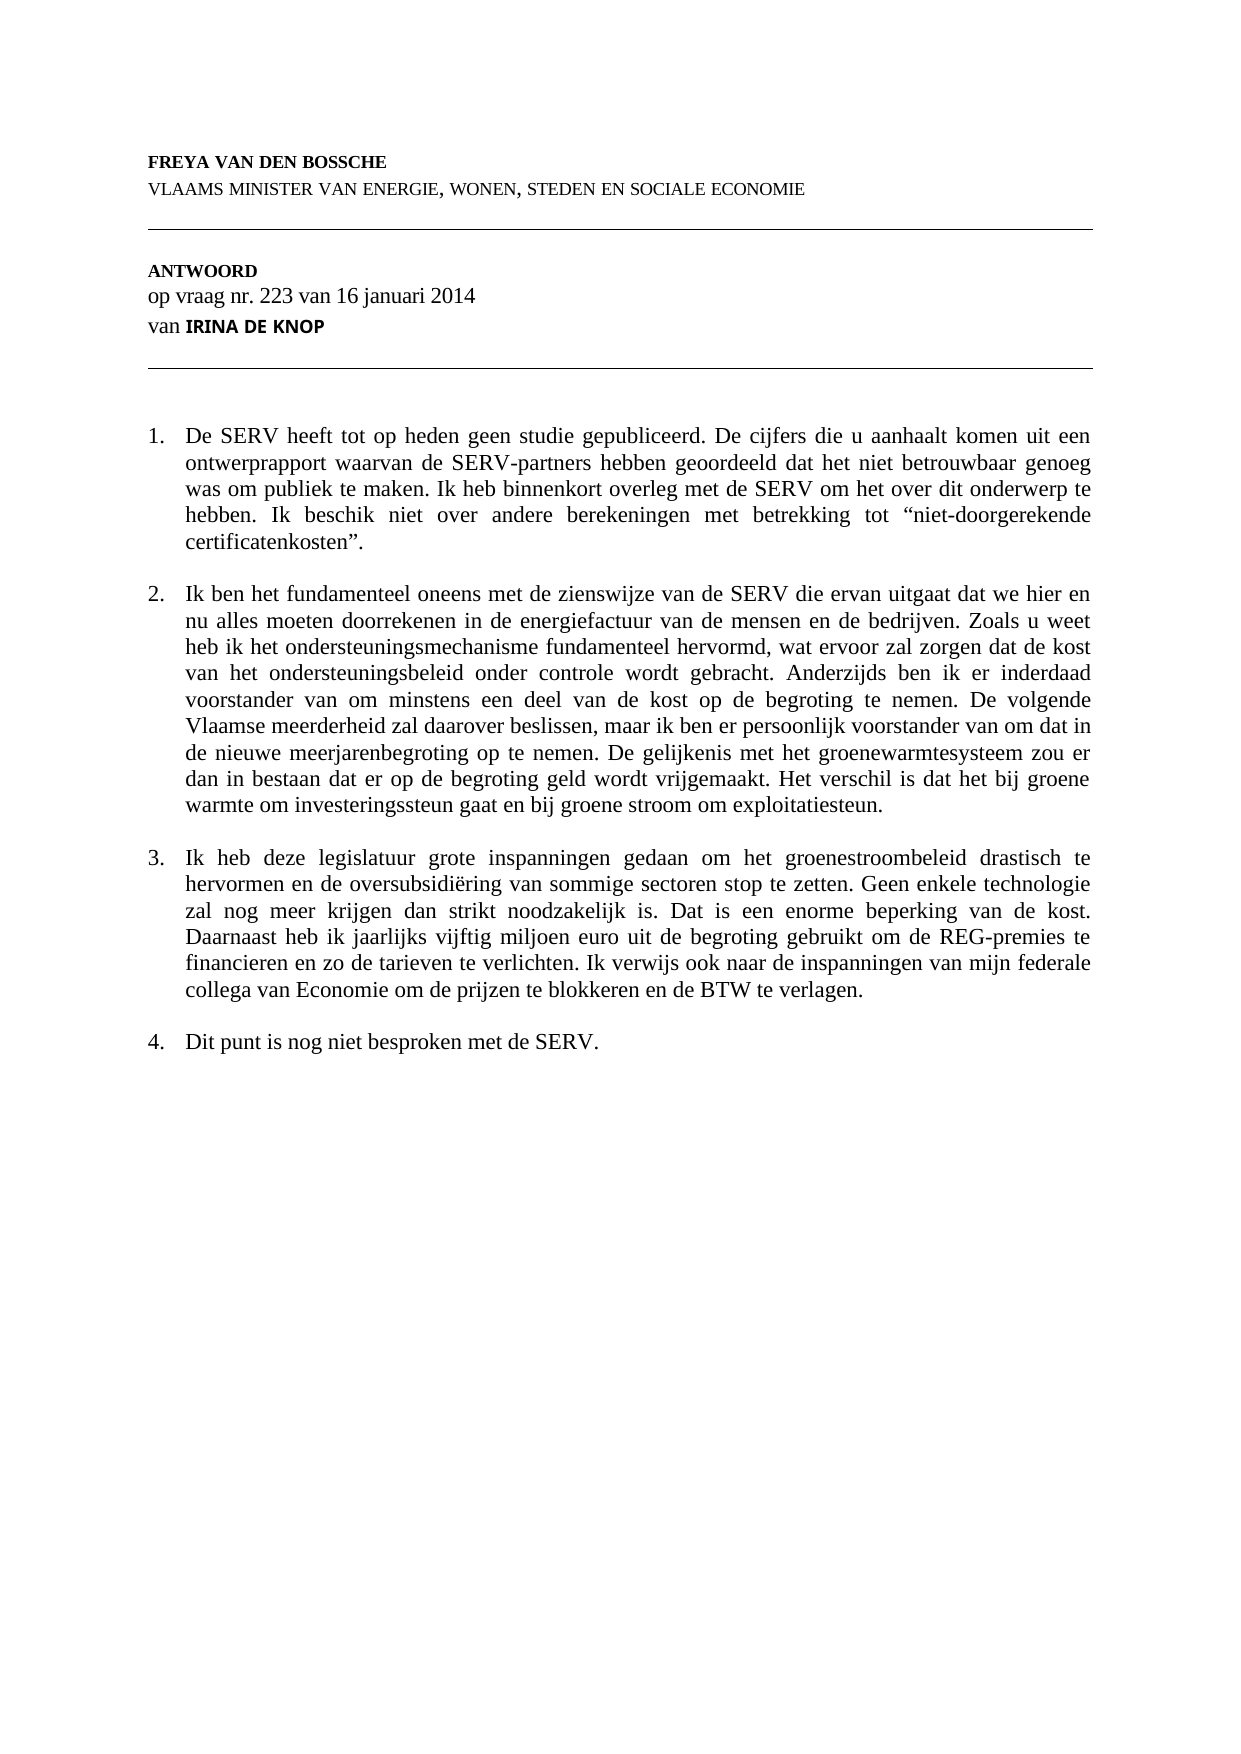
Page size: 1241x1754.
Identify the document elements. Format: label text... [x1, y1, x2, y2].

list Dit punt is nog niet besproken met de SERV. [148, 1028, 1093, 1055]
title antwoord [148, 256, 1093, 282]
title freya van den bossche [148, 148, 1093, 174]
title op vraag nr. 223 van 16 januari 2014 [148, 282, 1093, 309]
list Ik heb deze legislatuur grote inspanningen gedaan om het groenestroombeleid drastisch te hervormen en de oversubsidiëring van sommige sectoren stop te zetten. Geen enkele technologie zal nog meer krijgen dan strikt noodzakelijk is. Dat is een enorme beperking van de kost. Daarnaast heb ik jaarlijks vijftig miljoen euro uit de begroting gebruikt om de REG-premies te financieren en zo de tarieven te verlichten. Ik verwijs ook naar de inspanningen van mijn federale collega van Economie om de prijzen te blokkeren en de BTW te verlagen. [148, 844, 1093, 1002]
title vlaams minister van energie, wonen, steden en sociale economie [148, 174, 1093, 200]
title van irina de knop [148, 309, 1093, 340]
list De SERV heeft tot op heden geen studie gepubliceerd. De cijfers die u aanhaalt komen uit een ontwerprapport waarvan de SERV-partners hebben geoordeeld dat het niet betrouwbaar genoeg was om publiek te maken. Ik heb binnenkort overleg met de SERV om het over dit onderwerp te hebben. Ik beschik niet over andere berekeningen met betrekking tot “niet-doorgerekende certificatenkosten”. [148, 422, 1093, 554]
list Ik ben het fundamenteel oneens met de zienswijze van de SERV die ervan uitgaat dat we hier en nu alles moeten doorrekenen in de energiefactuur van de mensen en de bedrijven. Zoals u weet heb ik het ondersteuningsmechanisme fundamenteel hervormd, wat ervoor zal zorgen dat de kost van het ondersteuningsbeleid onder controle wordt gebracht. Anderzijds ben ik er inderdaad voorstander van om minstens een deel van de kost op de begroting te nemen. De volgende Vlaamse meerderheid zal daarover beslissen, maar ik ben er persoonlijk voorstander van om dat in de nieuwe meerjarenbegroting op te nemen. De gelijkenis met het groenewarmtesysteem zou er dan in bestaan dat er op de begroting geld wordt vrijgemaakt. Het verschil is dat het bij groene warmte om investeringssteun gaat en bij groene stroom om exploitatiesteun. [148, 580, 1093, 818]
